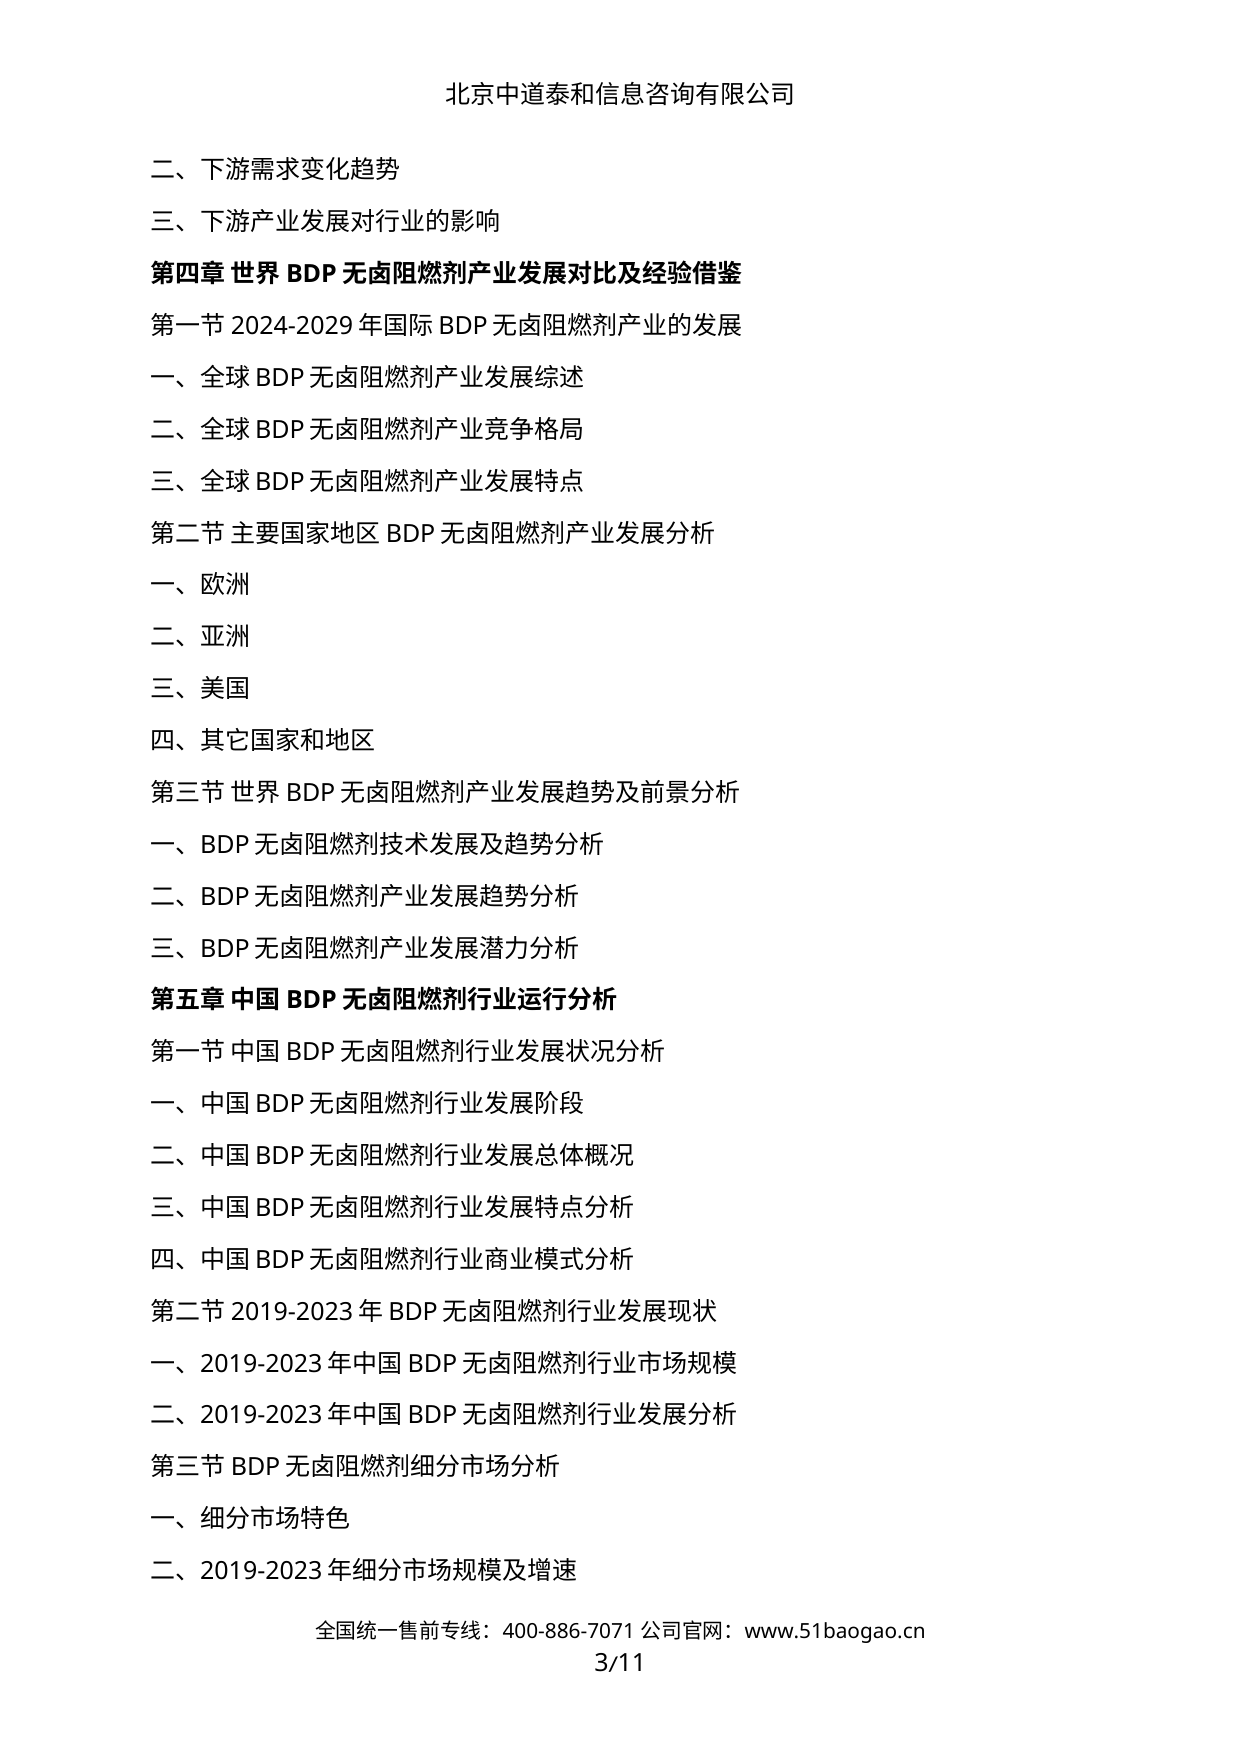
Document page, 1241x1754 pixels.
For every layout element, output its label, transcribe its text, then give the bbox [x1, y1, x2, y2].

text 四、其它国家和地区 [150, 721, 1090, 757]
text 二、下游需求变化趋势 [150, 150, 1090, 186]
text 第一节 2024-2029年国际BDP无卤阻燃剂产业的发展 [150, 306, 1090, 342]
text 二、亚洲 [150, 617, 1090, 653]
text 第五章 中国BDP无卤阻燃剂行业运行分析 [150, 980, 1090, 1016]
text 二、中国BDP无卤阻燃剂行业发展总体概况 [150, 1136, 1090, 1172]
text 四、中国BDP无卤阻燃剂行业商业模式分析 [150, 1239, 1090, 1276]
text 一、欧洲 [150, 565, 1090, 601]
text 二、全球BDP无卤阻燃剂产业竞争格局 [150, 409, 1090, 446]
text 第四章 世界BDP无卤阻燃剂产业发展对比及经验借鉴 [150, 254, 1090, 290]
text 二、2019-2023年中国BDP无卤阻燃剂行业发展分析 [150, 1395, 1090, 1431]
text 三、中国BDP无卤阻燃剂行业发展特点分析 [150, 1187, 1090, 1224]
text 第三节 BDP无卤阻燃剂细分市场分析 [150, 1447, 1090, 1483]
text 第三节 世界BDP无卤阻燃剂产业发展趋势及前景分析 [150, 772, 1090, 809]
text 三、BDP无卤阻燃剂产业发展潜力分析 [150, 928, 1090, 964]
text 三、美国 [150, 669, 1090, 705]
text 第一节 中国BDP无卤阻燃剂行业发展状况分析 [150, 1032, 1090, 1068]
text 三、全球BDP无卤阻燃剂产业发展特点 [150, 461, 1090, 497]
text 一、细分市场特色 [150, 1499, 1090, 1535]
text 第二节 2019-2023年BDP无卤阻燃剂行业发展现状 [150, 1291, 1090, 1327]
text 一、中国BDP无卤阻燃剂行业发展阶段 [150, 1084, 1090, 1120]
text 二、BDP无卤阻燃剂产业发展趋势分析 [150, 876, 1090, 912]
text 二、2019-2023年细分市场规模及增速 [150, 1551, 1090, 1587]
text 一、2019-2023年中国BDP无卤阻燃剂行业市场规模 [150, 1343, 1090, 1379]
text 三、下游产业发展对行业的影响 [150, 202, 1090, 238]
text 一、BDP无卤阻燃剂技术发展及趋势分析 [150, 824, 1090, 861]
text 一、全球BDP无卤阻燃剂产业发展综述 [150, 357, 1090, 394]
text 第二节 主要国家地区BDP无卤阻燃剂产业发展分析 [150, 513, 1090, 549]
